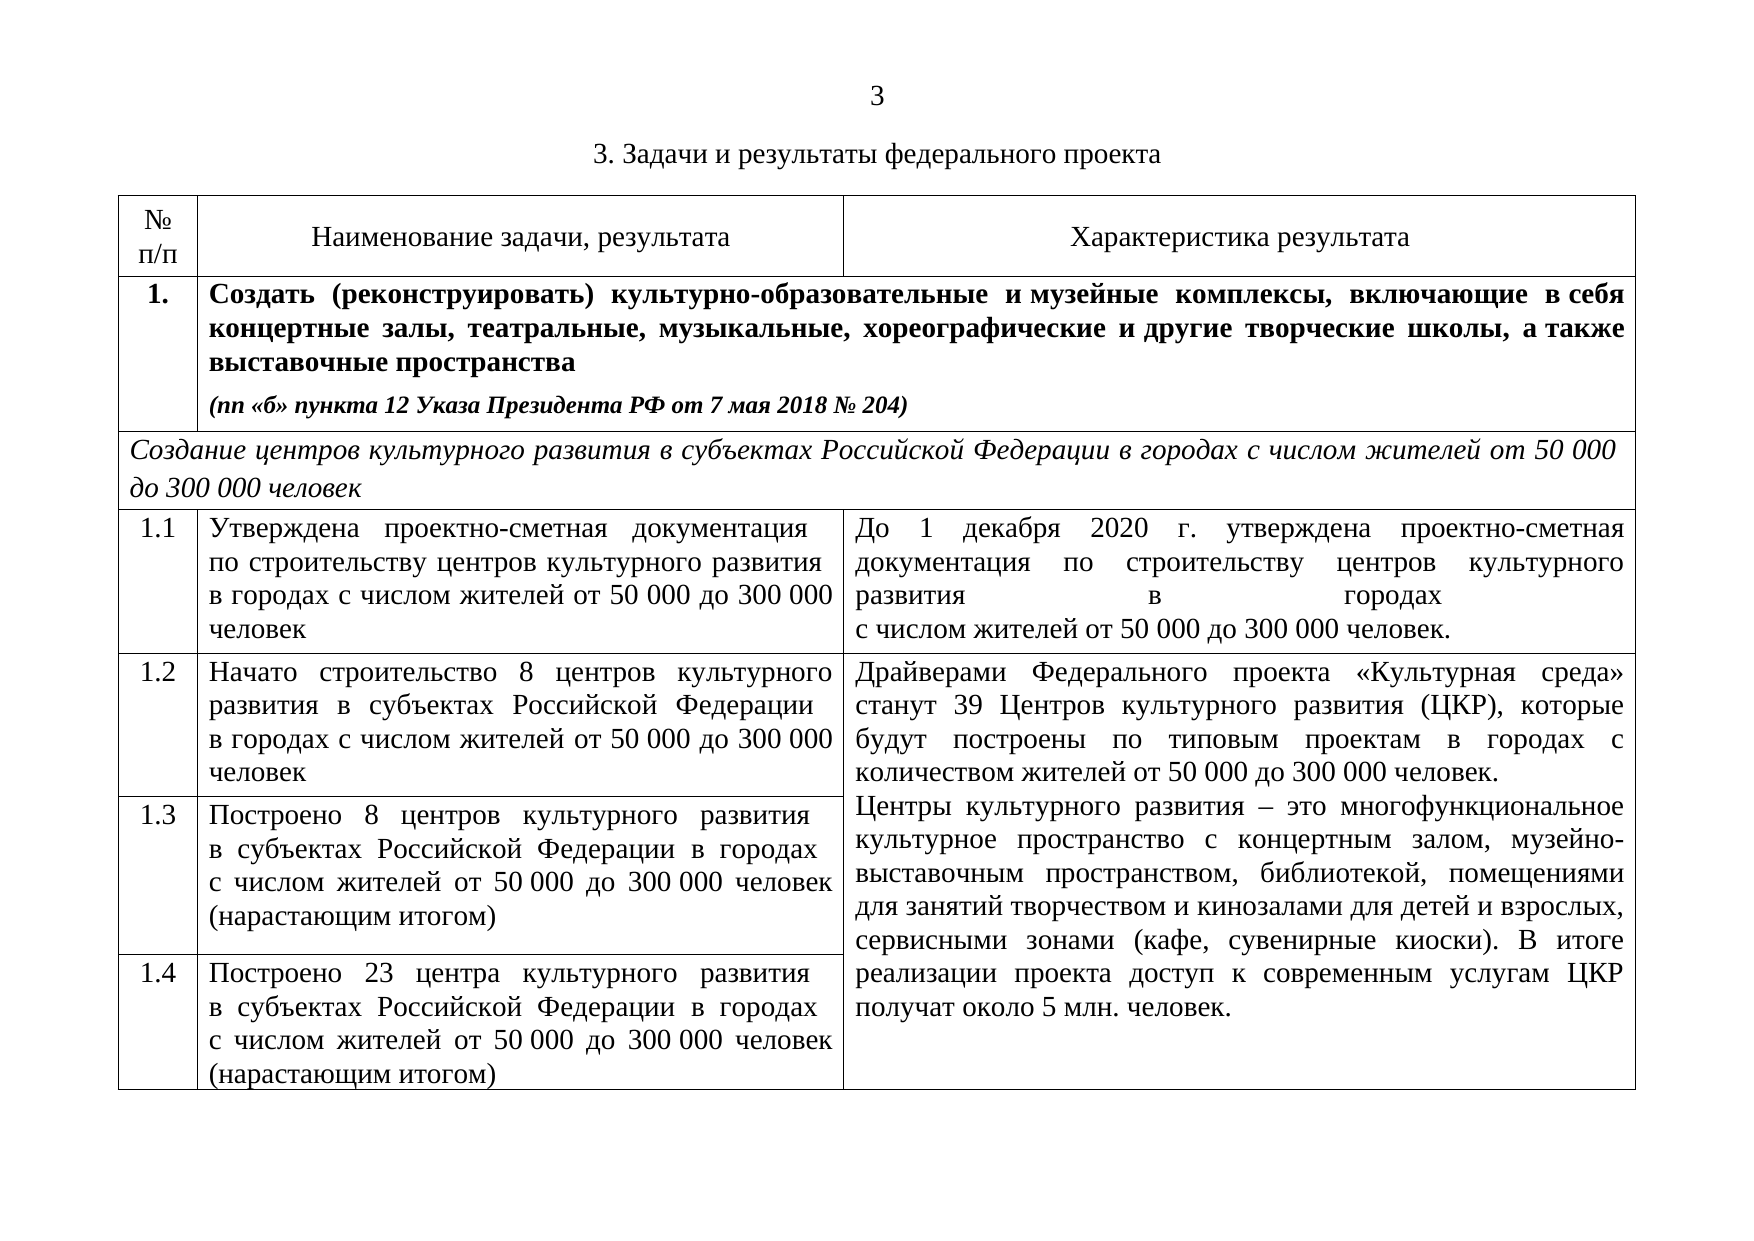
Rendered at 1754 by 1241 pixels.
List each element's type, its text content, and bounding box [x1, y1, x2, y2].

table_cell Создать (реконструировать) культурно-образовательные и музейные комплексы, включающие в себя концертные залы, театральные, музыкальные, хореографические и другие творческие школы, а также выставочные пространства (пп «б» пункта 12 Указа Президента РФ от 7 мая 2018 № 204) [198, 277, 1635, 431]
table_cell Построено 23 центра культурного развития в субъектах Российской Федерации в городах с числом жителей от 50 000 до 300 000 человек (нарастающим итогом) [198, 955, 843, 1089]
text 3. Задачи и результаты федерального проекта [118, 136, 1636, 170]
table_cell Создание центров культурного развития в субъектах Российской Федерации в городах с числом жителей от 50 000 до 300 000 человек [119, 432, 1635, 509]
table_cell Построено 8 центров культурного развития в субъектах Российской Федерации в городах с числом жителей от 50 000 до 300 000 человек (нарастающим итогом) [198, 797, 843, 954]
table_cell 1.3 [119, 797, 197, 954]
table_cell Начато строительство 8 центров культурного развития в субъектах Российской Федерации в городах с числом жителей от 50 000 до 300 000 человек [198, 654, 843, 796]
table_cell 1. [119, 277, 197, 431]
table_cell Утверждена проектно-сметная документация по строительству центров культурного развития в городах с числом жителей от 50 000 до 300 000 человек [198, 510, 843, 653]
table_cell 1.2 [119, 654, 197, 796]
table_header Характеристика результата [844, 196, 1635, 276]
table_header Наименование задачи, результата [198, 196, 843, 276]
table_cell До 1 декабря 2020 г. утверждена проектно-сметная документация по строительству центров культурного развития в городах с числом жителей от 50 000 до 300 000 человек. [844, 510, 1635, 653]
table_header № п/п [119, 196, 197, 276]
table_cell 1.1 [119, 510, 197, 653]
table_cell Драйверами Федерального проекта «Культурная среда» станут 39 Центров культурного развития (ЦКР), которые будут построены по типовым проектам в городах с количеством жителей от 50 000 до 300 000 человек. Центры культурного развития – это многофункциональное культурное пространство с концертным залом, музейно-выставочным пространством, библиотекой, помещениями для занятий творчеством и кинозалами для детей и взрослых, сервисными зонами (кафе, сувенирные киоски). В итоге реализации проекта доступ к современным услугам ЦКР получат около 5 млн. человек. [844, 654, 1635, 1089]
table_cell 1.4 [119, 955, 197, 1089]
